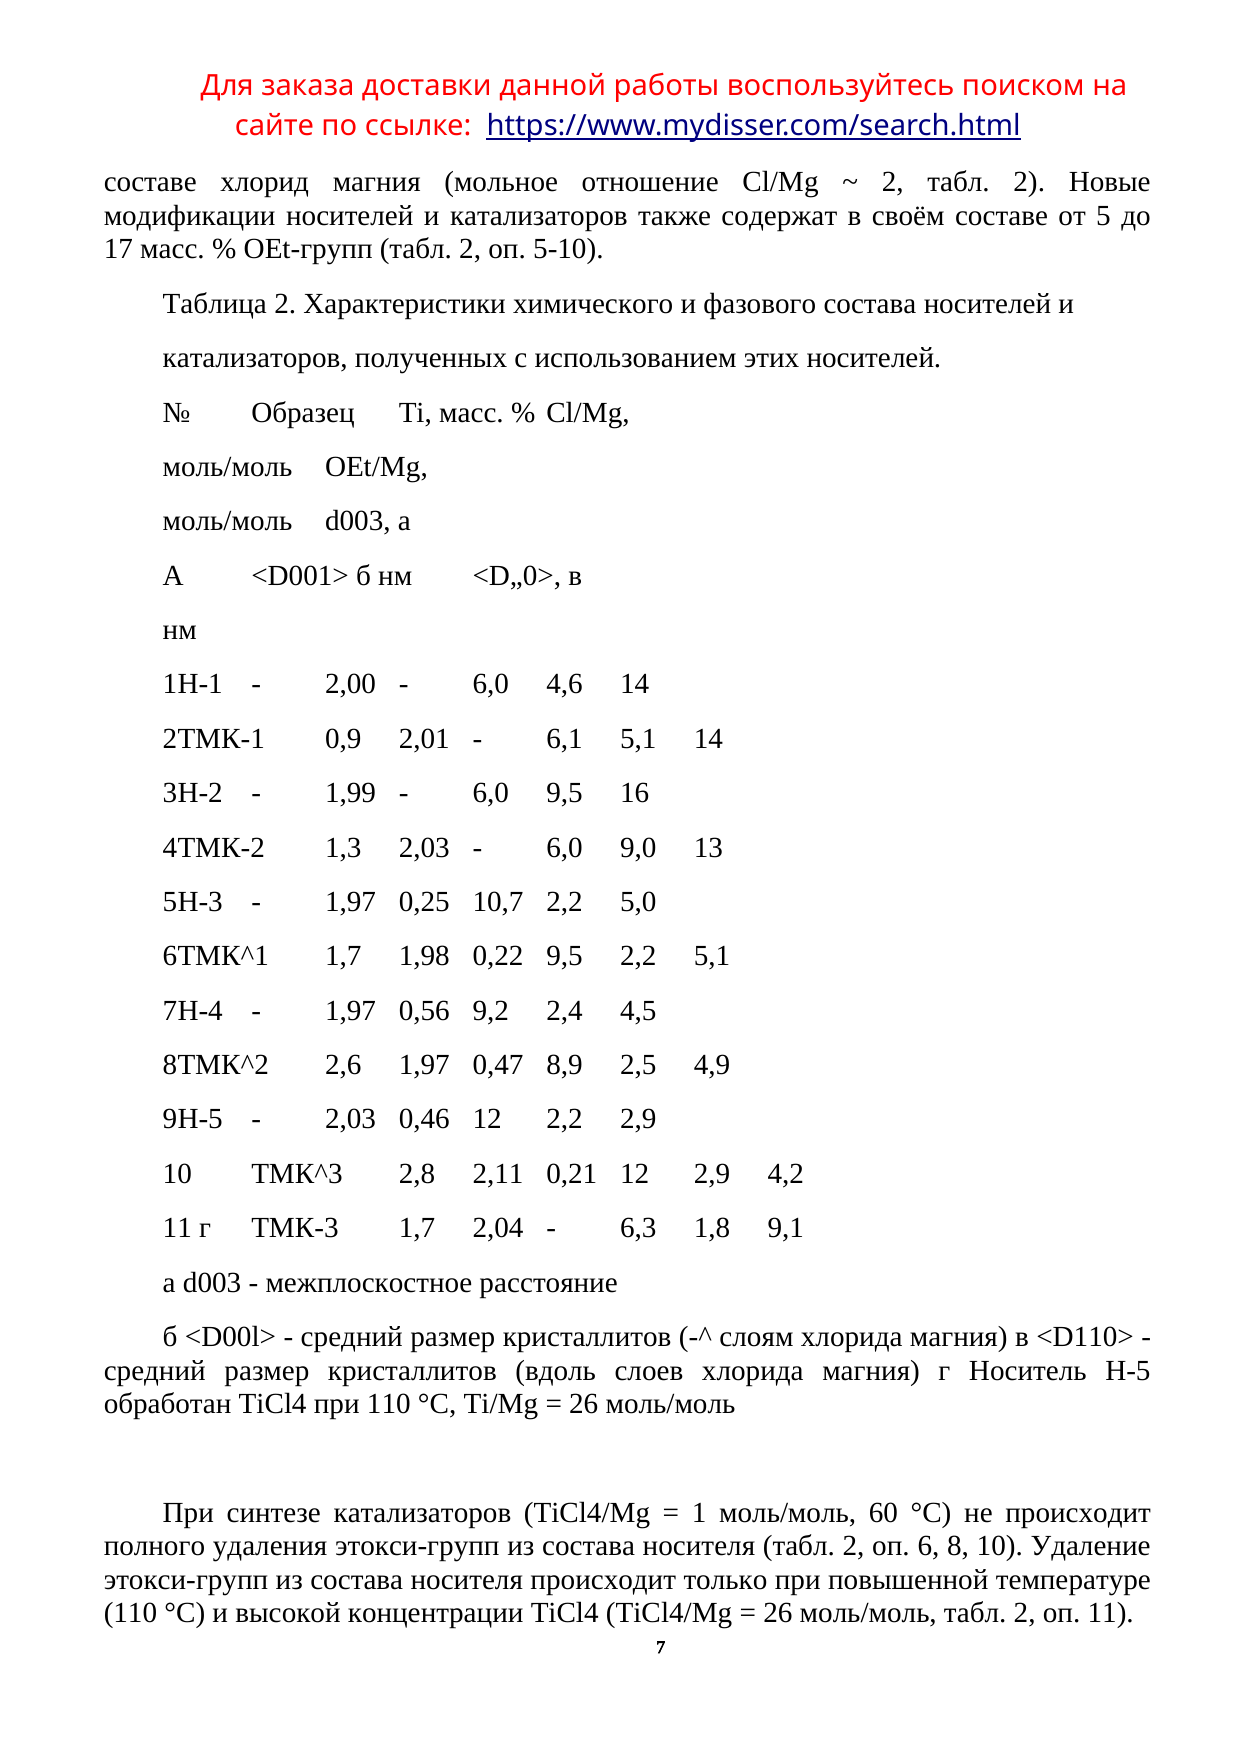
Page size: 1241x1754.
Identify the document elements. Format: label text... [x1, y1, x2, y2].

text моль/моль d003, а [103, 503, 1152, 537]
text б <D00l> - средний размер кристаллитов (-^ слоям хлорида магния) в <D110> - средний размер кристаллитов (вдоль слоев хлорида магния) г Носитель Н-5 обработан TiCl4 при 110 °C, Ti/Mg = 26 моль/моль [103, 1319, 1152, 1420]
text № Образец Ti, масс. % Cl/Mg, [103, 395, 1152, 428]
text 11 г ТМК-3 1,7 2,04 - 6,3 1,8 9,1 [103, 1210, 1152, 1244]
text 9 Н-5 - 2,03 0,46 12 2,2 2,9 [103, 1102, 1152, 1135]
text 10 ТМК^3 2,8 2,11 0,21 12 2,9 4,2 [103, 1156, 1152, 1189]
text А <D001> б нм <D„0>, в [103, 558, 1152, 591]
text 7 Н-4 - 1,97 0,56 9,2 2,4 4,5 [103, 993, 1152, 1026]
text При синтезе катализаторов (TiCl4/Mg = 1 моль/моль, 60 °C) не происходит полного удаления этокси-групп из состава носителя (табл. 2, оп. 6, 8, 10). Удаление этокси-групп из состава носителя происходит только при повышенной температуре (110 °C) и высокой концентрации TiCl4 (TiCl4/Mg = 26 моль/моль, табл. 2, оп. 11). [103, 1495, 1152, 1629]
text 2 ТМК-1 0,9 2,01 - 6,1 5,1 14 [103, 721, 1152, 754]
text 4 ТМК-2 1,3 2,03 - 6,0 9,0 13 [103, 830, 1152, 863]
text 6 ТМК^1 1,7 1,98 0,22 9,5 2,2 5,1 [103, 938, 1152, 972]
text а d003 - межплоскостное расстояние [103, 1265, 1152, 1298]
text катализаторов, полученных с использованием этих носителей. [103, 340, 1152, 374]
text 3 Н-2 - 1,99 - 6,0 9,5 16 [103, 775, 1152, 809]
text 5 Н-3 - 1,97 0,25 10,7 2,2 5,0 [103, 884, 1152, 918]
text 8 ТМК^2 2,6 1,97 0,47 8,9 2,5 4,9 [103, 1047, 1152, 1081]
text моль/моль OEt/Mg, [103, 449, 1152, 483]
text нм [103, 612, 1152, 646]
text 1 Н-1 - 2,00 - 6,0 4,6 14 [103, 667, 1152, 700]
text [103, 164, 1152, 265]
text Таблица 2. Характеристики химического и фазового состава носителей и [103, 286, 1152, 319]
